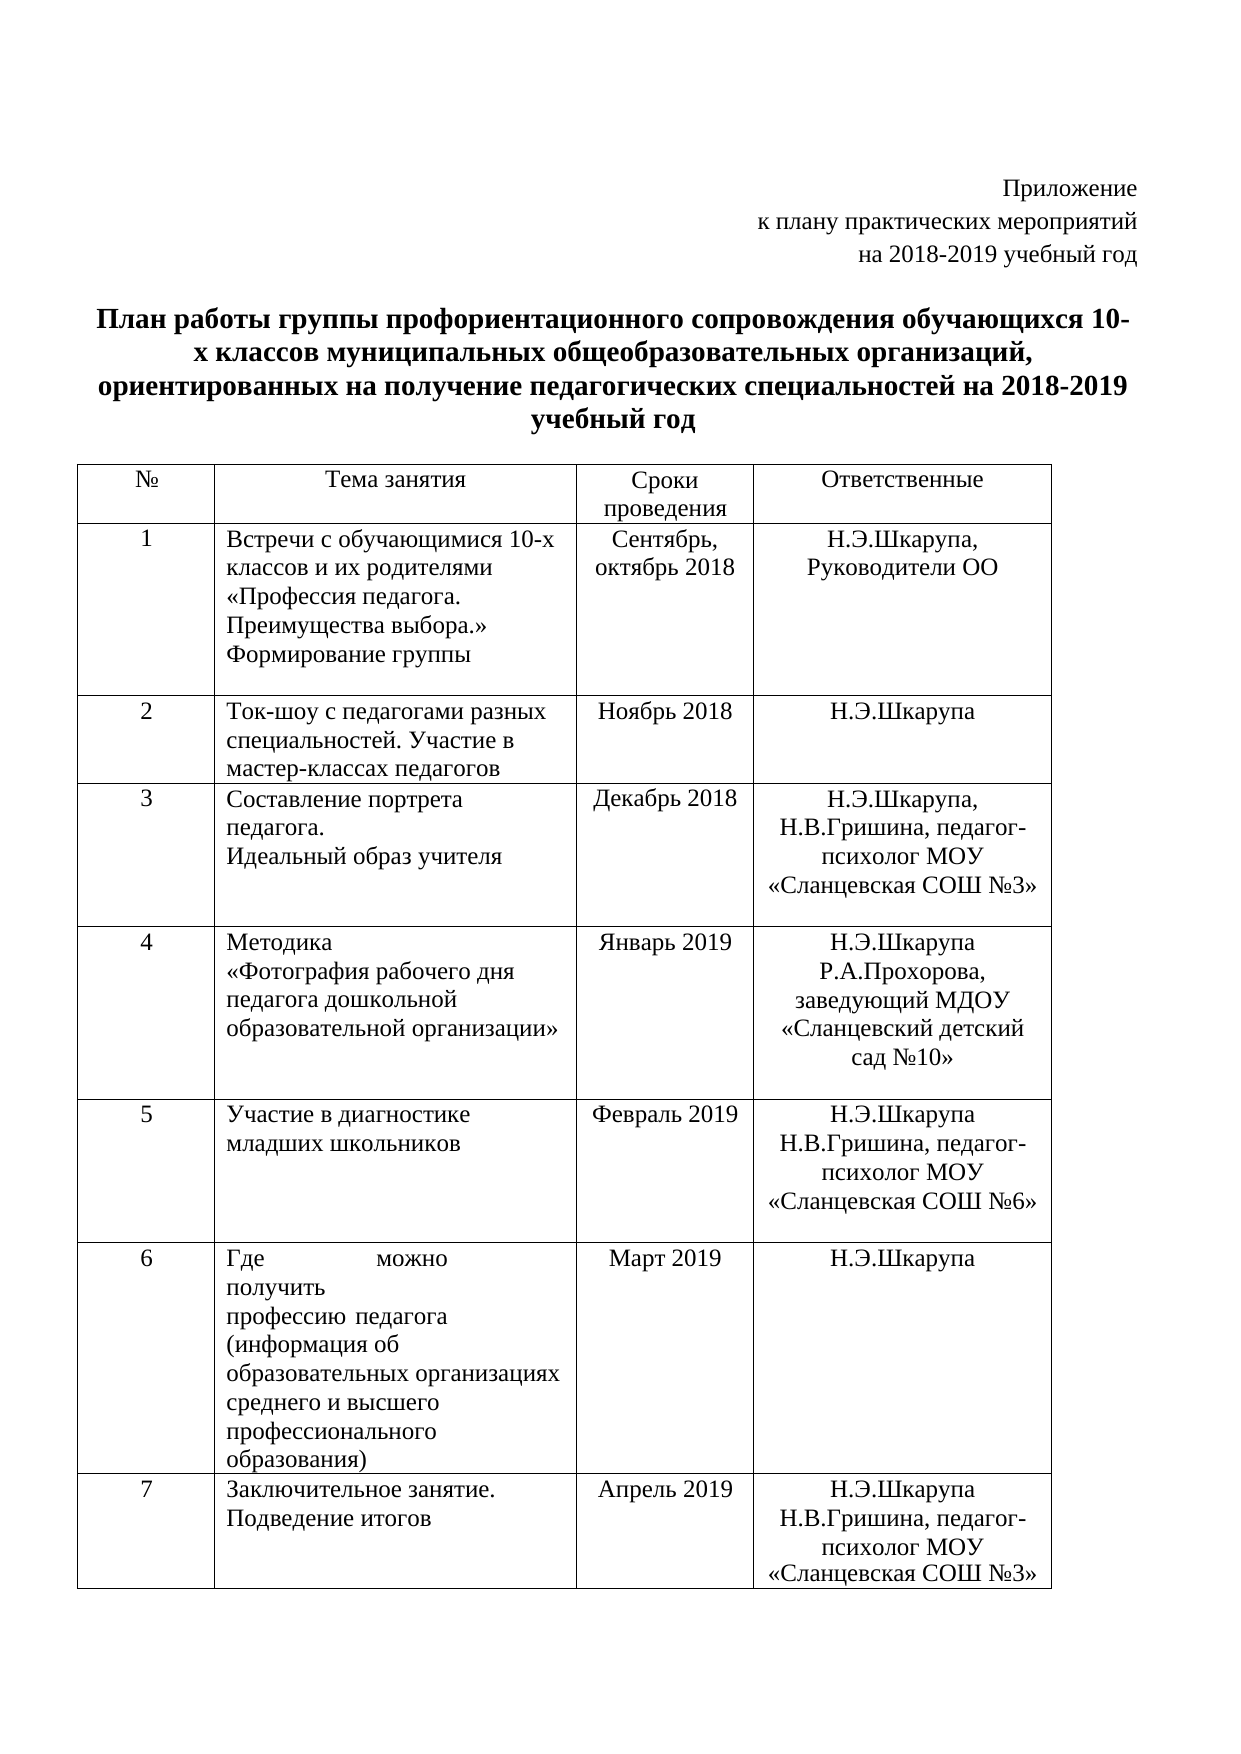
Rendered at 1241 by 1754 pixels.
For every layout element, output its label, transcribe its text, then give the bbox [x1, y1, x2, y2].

table_cell Н.Э.Шкарупа [754, 696, 1051, 783]
text План работы группы профориентационного сопровождения обучающихся 10- х классов муниципальных общеобразовательных организаций, [95, 301, 1131, 368]
table_cell Н.Э.Шкарупа Н.В.Гришина, педагог- психолог МОУ «Сланцевская СОШ №3» [754, 1474, 1051, 1588]
table_cell Апрель 2019 [577, 1474, 753, 1588]
table_cell Участие в диагностике младших школьников [215, 1100, 576, 1242]
table_header Ответственные [754, 465, 1051, 523]
table_cell Н.Э.Шкарупа, Руководители ОО [754, 524, 1051, 695]
table_header Тема занятия [215, 465, 576, 523]
table_cell 1 [78, 524, 214, 695]
text Приложение к плану практических мероприятий на 2018-2019 учебный год [757, 173, 1137, 268]
table_cell Сентябрь, октябрь 2018 [577, 524, 753, 695]
table_cell Встречи с обучающимися 10-х классов и их родителями «Профессия педагога. Преимущества выбора.» Формирование группы [215, 524, 576, 695]
table_cell Март 2019 [577, 1243, 753, 1473]
table_cell Ноябрь 2018 [577, 696, 753, 783]
table_cell Н.Э.Шкарупа, Н.В.Гришина, педагог- психолог МОУ «Сланцевская СОШ №3» [754, 784, 1051, 926]
table_cell Где можно получить профессию педагога (информация об образовательных организациях среднего и высшего профессионального образования) [215, 1243, 576, 1473]
table_cell 5 [78, 1100, 214, 1242]
text ориентированных на получение педагогических специальностей на 2018-2019 учебный год [95, 368, 1131, 435]
table_cell 3 [78, 784, 214, 926]
table_cell 2 [78, 696, 214, 783]
table_cell 6 [78, 1243, 214, 1473]
table_cell Январь 2019 [577, 927, 753, 1098]
table_cell Декабрь 2018 [577, 784, 753, 926]
table_cell Ток-шоу с педагогами разных специальностей. Участие в мастер-классах педагогов [215, 696, 576, 783]
table_cell Н.Э.Шкарупа Н.В.Гришина, педагог- психолог МОУ «Сланцевская СОШ №6» [754, 1100, 1051, 1242]
table_header Сроки проведения [577, 465, 753, 523]
table_cell Составление портрета педагога. Идеальный образ учителя [215, 784, 576, 926]
table_header № [78, 465, 214, 523]
table_cell Методика «Фотография рабочего дня педагога дошкольной образовательной организации» [215, 927, 576, 1098]
table_cell Н.Э.Шкарупа [754, 1243, 1051, 1473]
table_cell Февраль 2019 [577, 1100, 753, 1242]
table_cell 7 [78, 1474, 214, 1588]
table_cell 4 [78, 927, 214, 1098]
table_cell Заключительное занятие. Подведение итогов [215, 1474, 576, 1588]
table_cell Н.Э.Шкарупа Р.А.Прохорова, заведующий МДОУ «Сланцевский детский сад №10» [754, 927, 1051, 1098]
